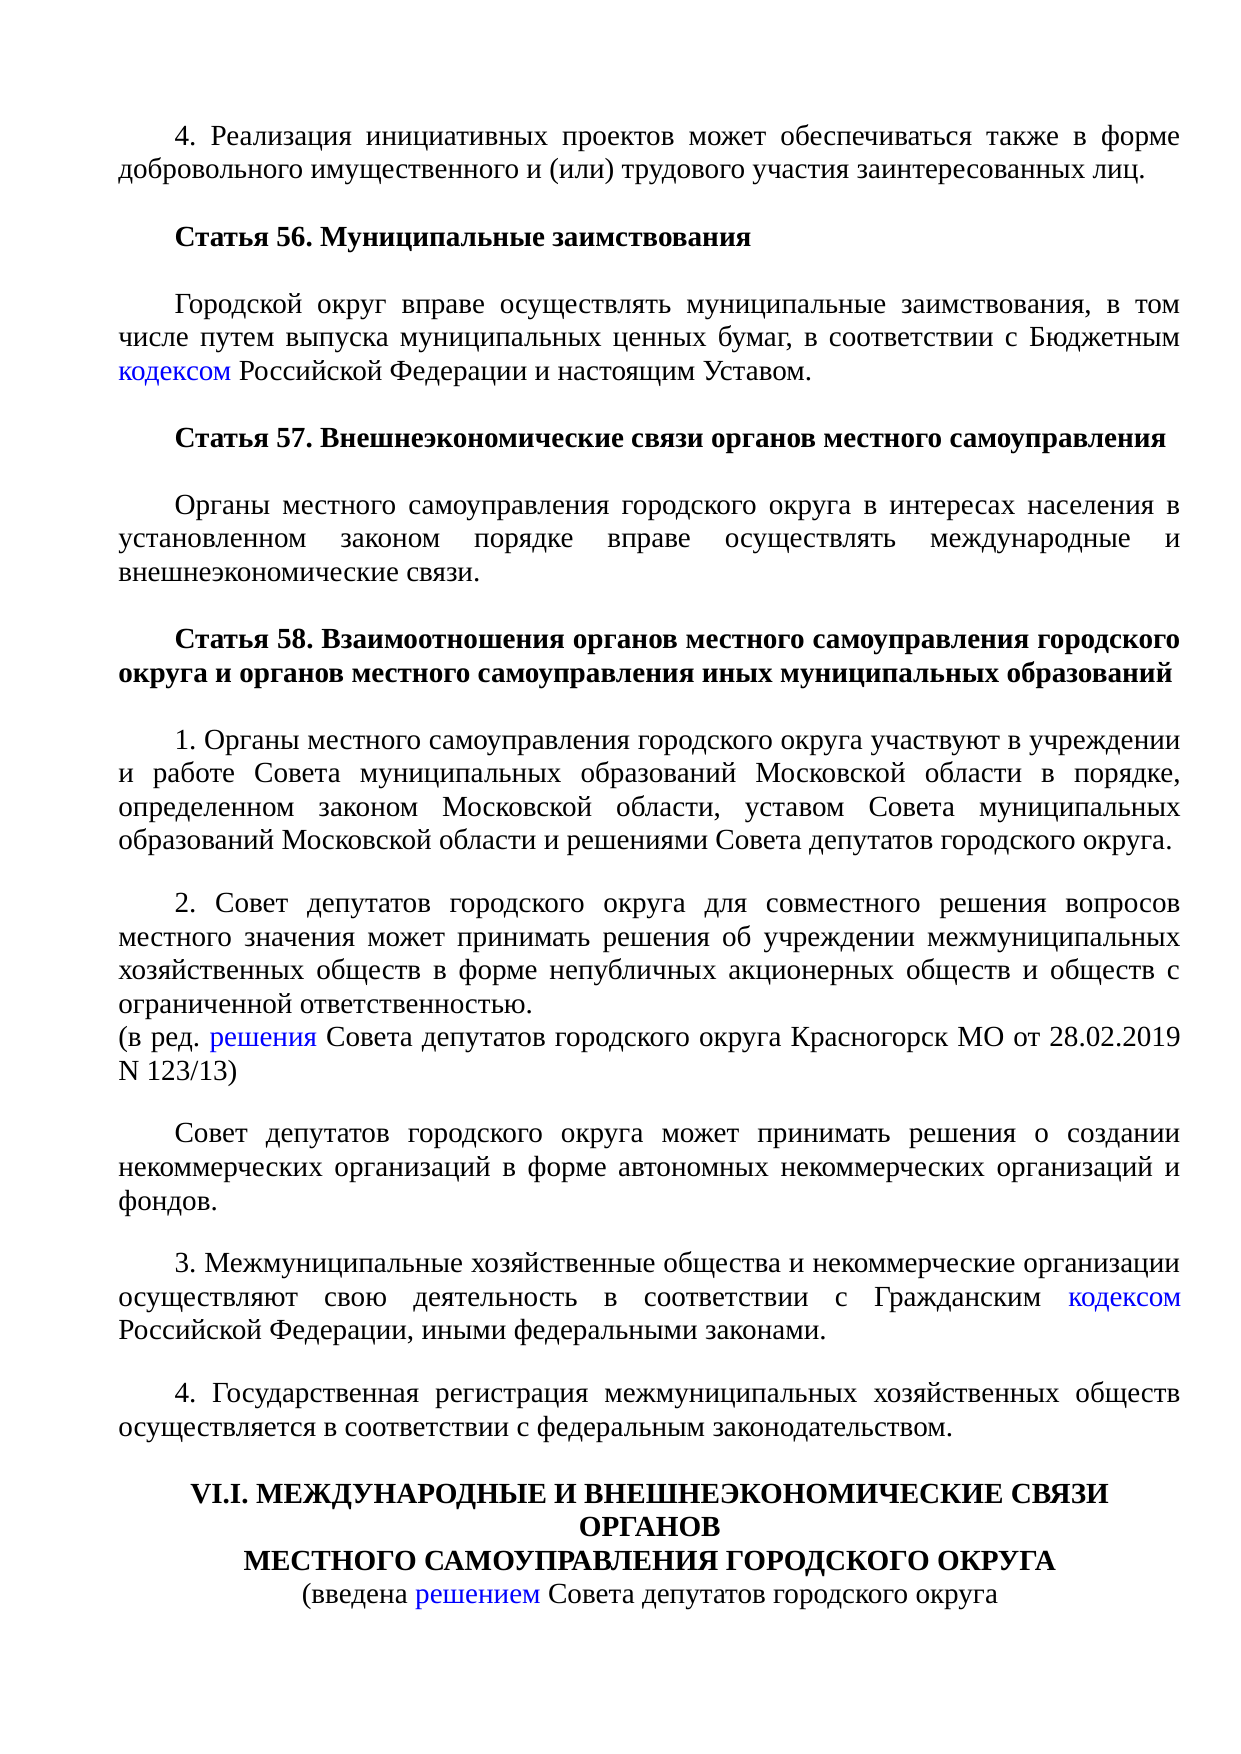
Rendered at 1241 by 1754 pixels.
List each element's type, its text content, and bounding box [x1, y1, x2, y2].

text Городской округ вправе осуществлять муниципальные заимствования, в том числе путем выпуска муниципальных ценных бумаг, в соответствии с Бюджетным кодексом Российской Федерации и настоящим Уставом. [118, 286, 1181, 386]
text 4. Реализация инициативных проектов может обеспечиваться также в форме добровольного имущественного и (или) трудового участия заинтересованных лиц. [118, 118, 1181, 185]
text Совет депутатов городского округа может принимать решения о создании некоммерческих организаций в форме автономных некоммерческих организаций и фондов. [118, 1116, 1181, 1216]
text (введена решением Совета депутатов городского округа [118, 1576, 1181, 1610]
text 4. Государственная регистрация межмуниципальных хозяйственных обществ осуществляется в соответствии с федеральным законодательством. [118, 1375, 1181, 1442]
text 1. Органы местного самоуправления городского округа участвуют в учреждении и работе Совета муниципальных образований Московской области в порядке, определенном законом Московской области, уставом Совета муниципальных образований Московской области и решениями Совета депутатов городского округа. [118, 722, 1181, 856]
title МЕСТНОГО САМОУПРАВЛЕНИЯ ГОРОДСКОГО ОКРУГА [118, 1543, 1181, 1576]
title Статья 56. Муниципальные заимствования [118, 219, 1181, 252]
title VI.I. МЕЖДУНАРОДНЫЕ И ВНЕШНЕЭКОНОМИЧЕСКИЕ СВЯЗИ ОРГАНОВ [118, 1476, 1181, 1543]
title Статья 58. Взаимоотношения органов местного самоуправления городского округа и органов местного самоуправления иных муниципальных образований [118, 621, 1181, 688]
text (в ред. решения Совета депутатов городского округа Красногорск МО от 28.02.2019 N 123/13) [118, 1019, 1181, 1086]
text 2. Совет депутатов городского округа для совместного решения вопросов местного значения может принимать решения об учреждении межмуниципальных хозяйственных обществ в форме непубличных акционерных обществ и обществ с ограниченной ответственностью. [118, 885, 1181, 1019]
text 3. Межмуниципальные хозяйственные общества и некоммерческие организации осуществляют свою деятельность в соответствии с Гражданским кодексом Российской Федерации, иными федеральными законами. [118, 1245, 1181, 1346]
title Статья 57. Внешнеэкономические связи органов местного самоуправления [118, 420, 1181, 453]
text Органы местного самоуправления городского округа в интересах населения в установленном законом порядке вправе осуществлять международные и внешнеэкономические связи. [118, 487, 1181, 588]
